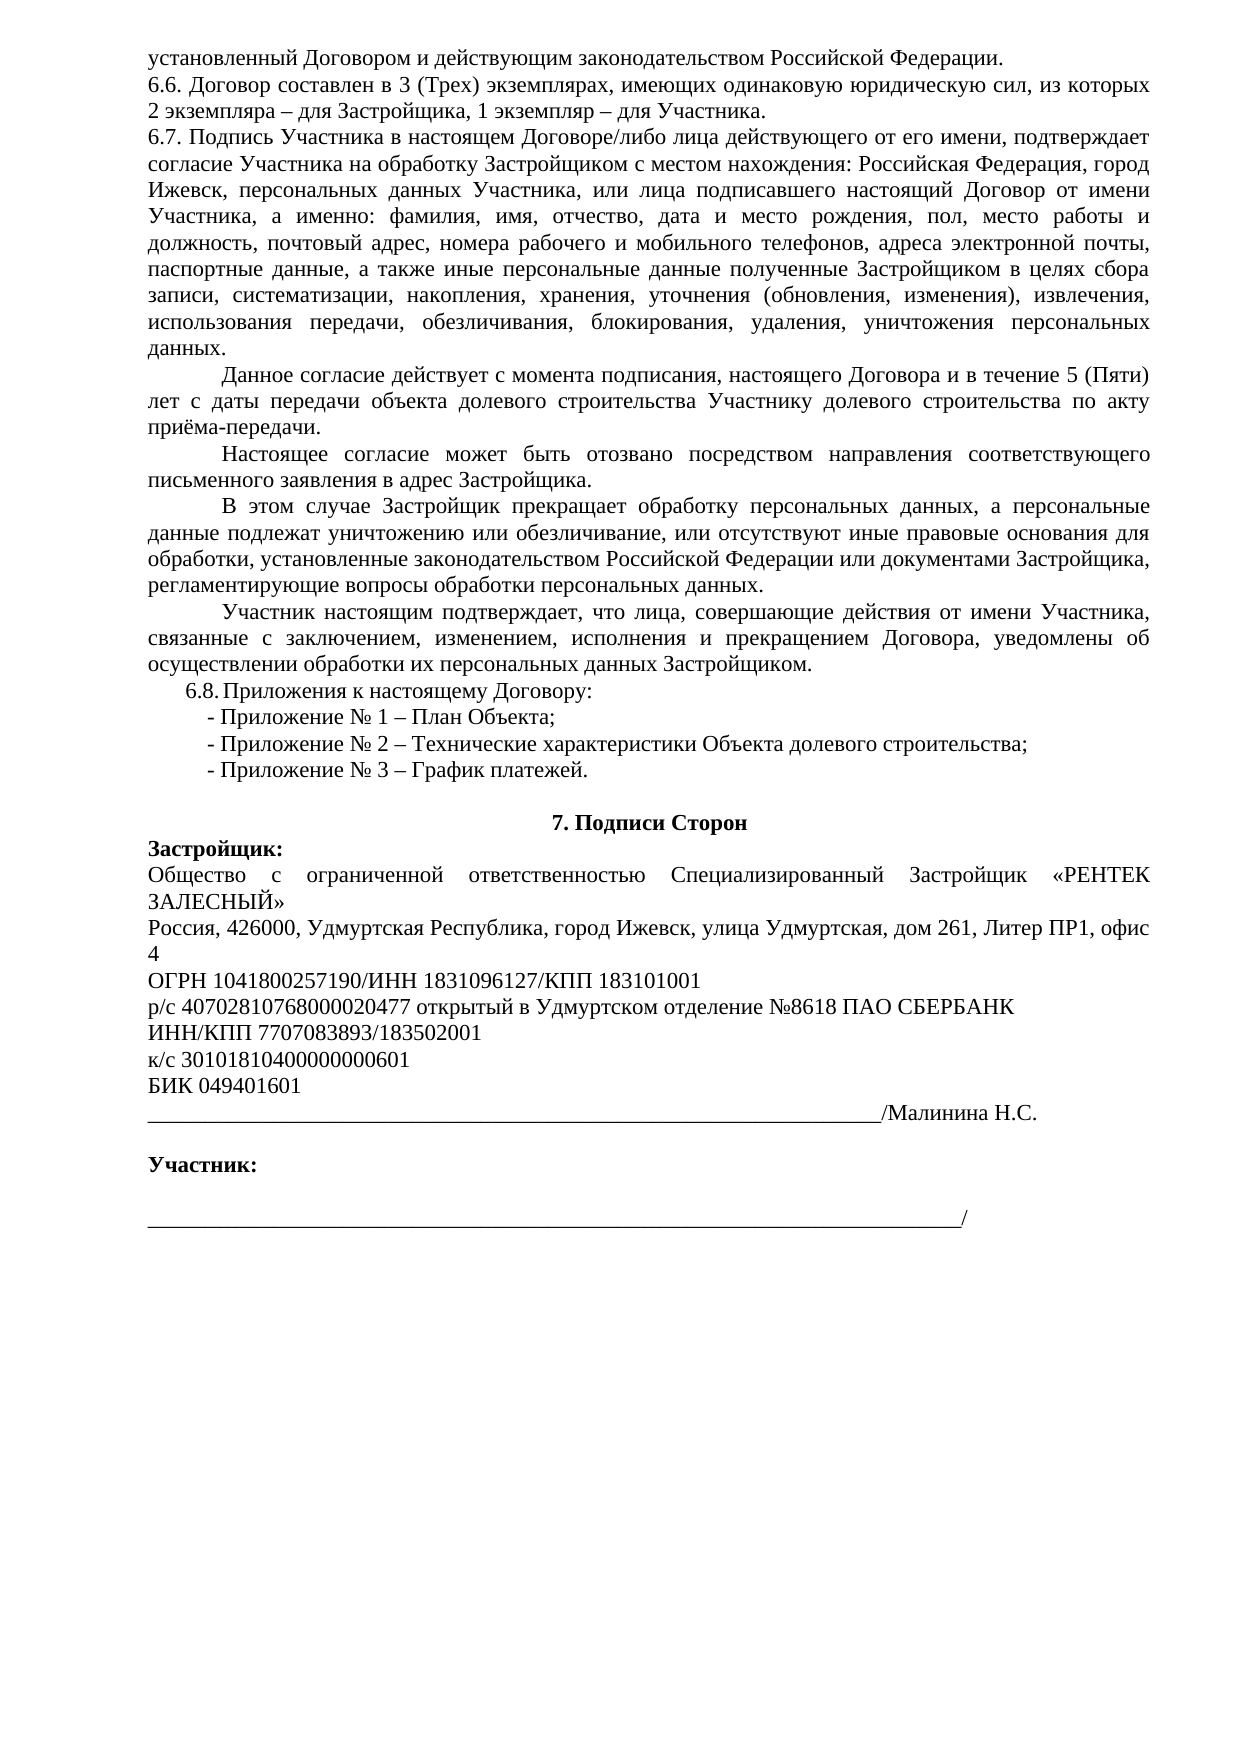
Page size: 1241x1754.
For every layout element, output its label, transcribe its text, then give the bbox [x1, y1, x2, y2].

text 6.6. Договор составлен в 3 (Трех) экземплярах, имеющих одинаковую юридическую сил, из которых 2 экземпляра – для Застройщика, 1 экземпляр – для Участника. [148, 71, 1152, 123]
text 6.7. Подпись Участника в настоящем Договоре/либо лица действующего от его имени, подтверждает согласие Участника на обработку Застройщиком с местом нахождения: Российская Федерация, город Ижевск, персональных данных Участника, или лица подписавшего настоящий Договор от имени Участника, а именно: фамилия, имя, отчество, дата и место рождения, пол, место работы и должность, почтовый адрес, номера рабочего и мобильного телефонов, адреса электронной почты, паспортные данные, а также иные персональные данные полученные Застройщиком в целях сбора записи, систематизации, накопления, хранения, уточнения (обновления, изменения), извлечения, использования передачи, обезличивания, блокирования, удаления, уничтожения персональных данных. [148, 123, 1152, 361]
text - Приложение № 3 – График платежей. [207, 756, 1152, 782]
text Участник настоящим подтверждает, что лица, совершающие действия от имени Участника, связанные с заключением, изменением, исполнения и прекращением Договора, уведомлены об осуществлении обработки их персональных данных Застройщиком. [148, 598, 1152, 677]
text БИК 049401601 [148, 1072, 1152, 1098]
text Общество с ограниченной ответственностью Специализированный Застройщик «РЕНТЕК ЗАЛЕСНЫЙ» [148, 861, 1152, 914]
text _______________________________________________________________________/ [148, 1204, 1152, 1230]
text Россия, 426000, Удмуртская Республика, город Ижевск, улица Удмуртская, дом 261, Литер ПР1, офис 4 [148, 914, 1152, 967]
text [148, 44, 1152, 71]
text - Приложение № 2 – Технические характеристики Объекта долевого строительства; [207, 729, 1152, 756]
text ИНН/КПП 7707083893/183502001 [148, 1019, 1152, 1046]
text Настоящее согласие может быть отозвано посредством направления соответствующего письменного заявления в адрес Застройщика. [148, 440, 1152, 492]
text 7. Подписи Сторон [148, 809, 1152, 835]
text р/с 40702810768000020477 открытый в Удмуртском отделение №8618 ПАО СБЕРБАНК [148, 993, 1152, 1019]
text ________________________________________________________________/Малинина Н.С. [148, 1098, 1152, 1125]
text ОГРН 1041800257190/ИНН 1831096127/КПП 183101001 [148, 967, 1152, 993]
text В этом случае Застройщик прекращает обработку персональных данных, а персональные данные подлежат уничтожению или обезличивание, или отсутствуют иные правовые основания для обработки, установленные законодательством Российской Федерации или документами Застройщика, регламентирующие вопросы обработки персональных данных. [148, 492, 1152, 598]
text Участник: [148, 1151, 1152, 1178]
text Данное согласие действует с момента подписания, настоящего Договора и в течение 5 (Пяти) лет с даты передачи объекта долевого строительства Участнику долевого строительства по акту приёма-передачи. [148, 361, 1152, 440]
text к/с 30101810400000000601 [148, 1046, 1152, 1072]
list Приложения к настоящему Договору: [185, 677, 1152, 703]
text - Приложение № 1 – План Объекта; [207, 703, 1152, 729]
text Застройщик: [148, 835, 1152, 861]
